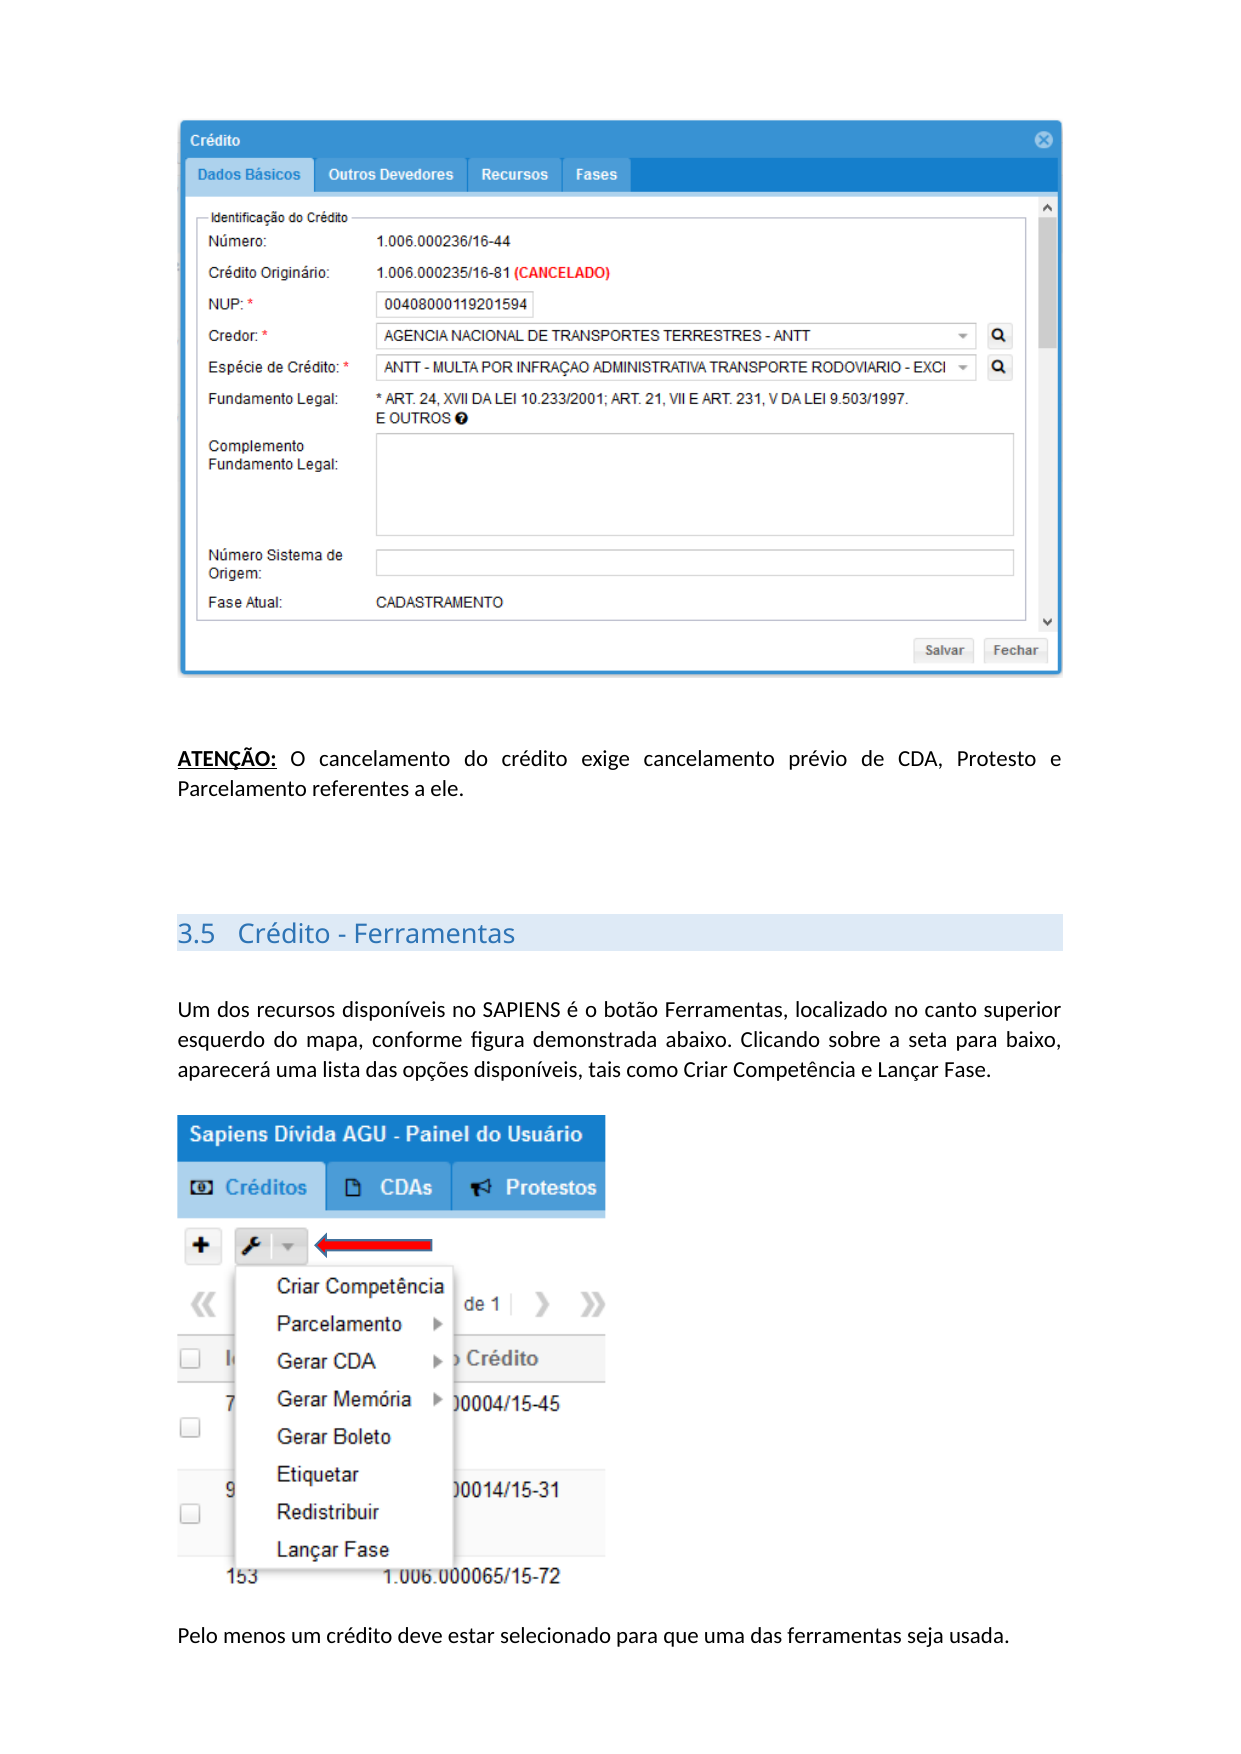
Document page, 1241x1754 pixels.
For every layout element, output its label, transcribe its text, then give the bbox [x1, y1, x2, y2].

list Pelo menos um crédito deve estar selecionado para que uma das ferramentas seja usada. [177, 1622, 1063, 1649]
subtitle Crédito - Ferramentas [177, 914, 1063, 951]
list Um dos recursos disponíveis no SAPIENS é o botão Ferramentas, localizado no canto superior esquerdo do mapa, conforme figura demonstrada abaixo. Clicando sobre a seta para baixo, aparecerá uma lista das opções disponíveis, tais como Criar Competência e Lançar Fase. [177, 995, 1063, 1083]
picture [177, 1115, 606, 1590]
picture [177, 118, 1063, 678]
text ATENÇÃO: O cancelamento do crédito exige cancelamento prévio de CDA, Protesto e Parcelamento referentes a ele. [177, 744, 1063, 802]
